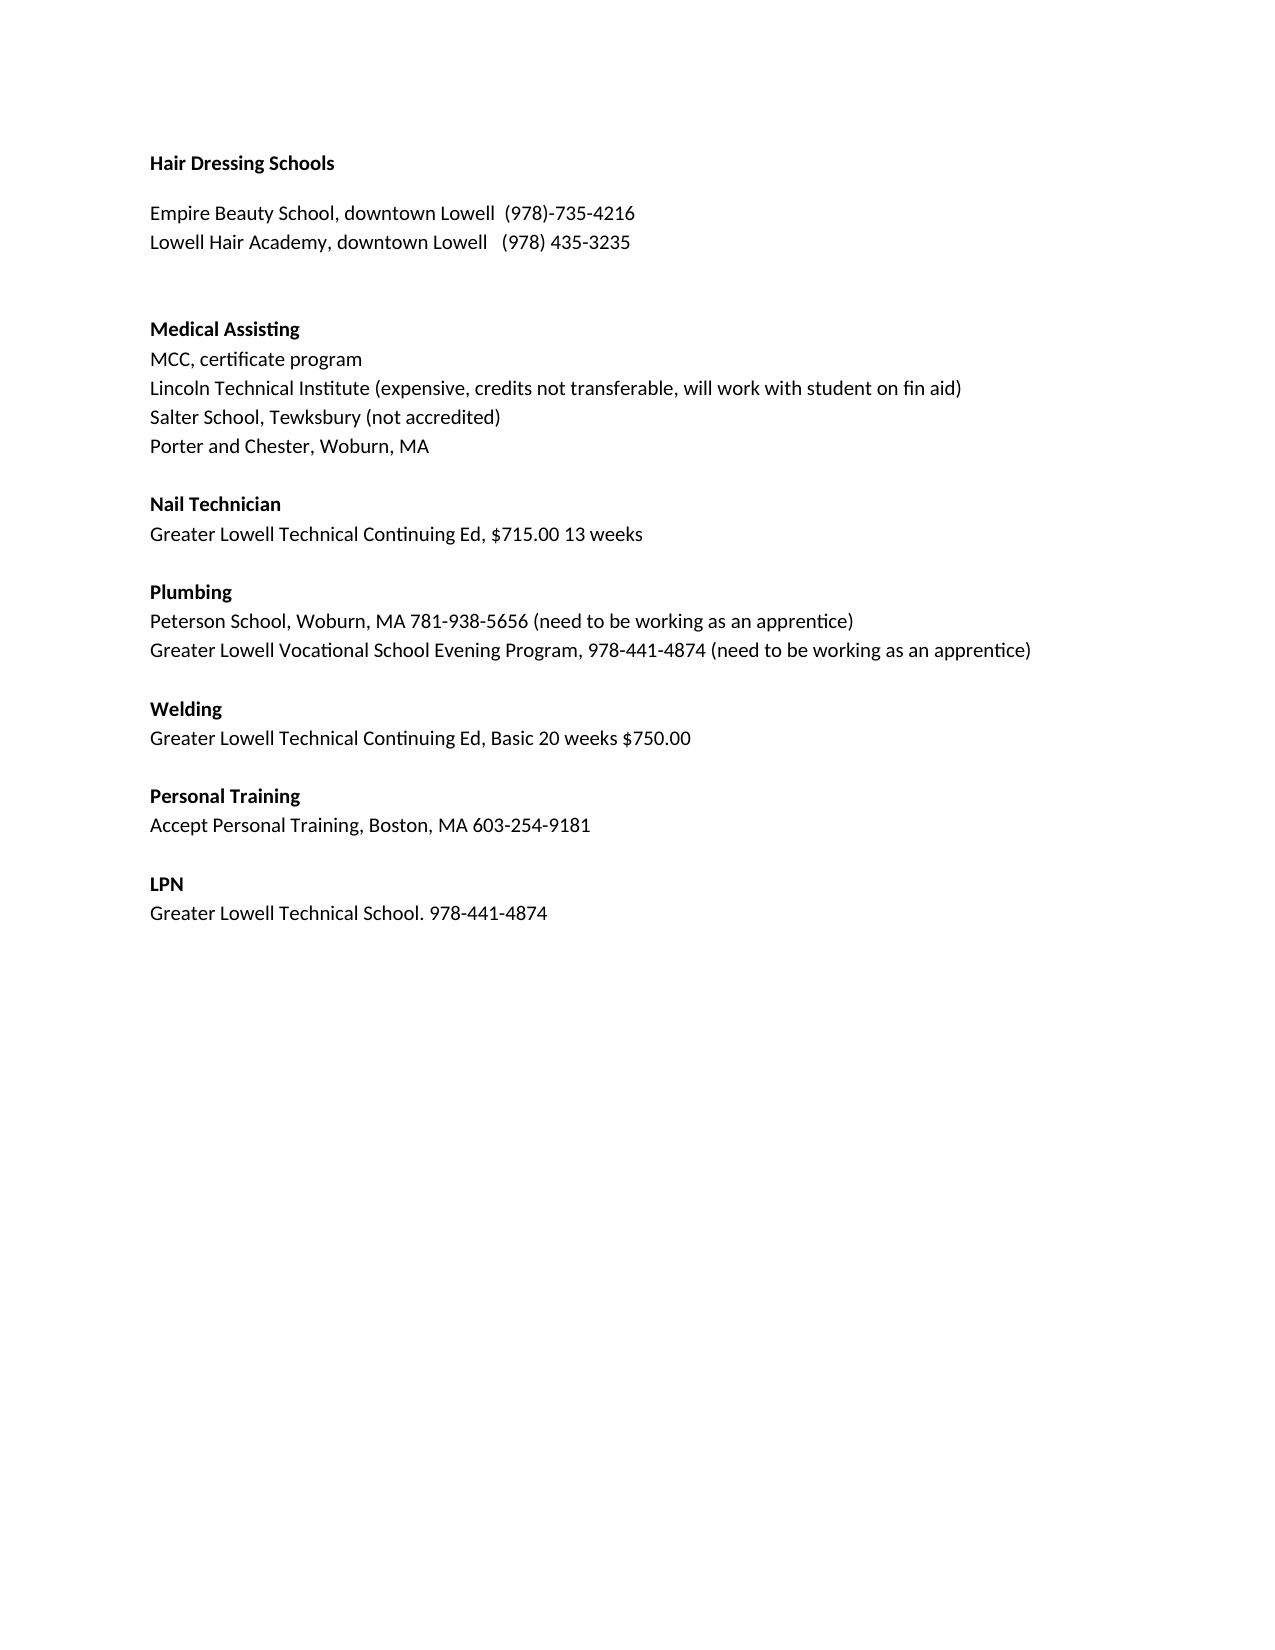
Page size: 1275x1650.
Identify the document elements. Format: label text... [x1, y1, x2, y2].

text Hair Dressing Schools [150, 150, 1125, 175]
text Greater Lowell Vocational School Evening Program, 978-441-4874 (need to be working as an apprentice) [150, 637, 1125, 663]
text Lowell Hair Academy, downtown Lowell (978) 435-3235 [150, 229, 1125, 254]
text Empire Beauty School, downtown Lowell (978)-735-4216 [150, 200, 1125, 225]
text Personal Training [150, 783, 1125, 809]
text Accept Personal Training, Boston, MA 603-254-9181 [150, 812, 1125, 838]
text Greater Lowell Technical Continuing Ed, Basic 20 weeks $750.00 [150, 725, 1125, 750]
text Salter School, Tewksbury (not accredited) [150, 404, 1125, 429]
text Lincoln Technical Institute (expensive, credits not transferable, will work with student on fin aid) [150, 375, 1125, 400]
text Greater Lowell Technical School. 978-441-4874 [150, 900, 1125, 925]
text Nail Technician [150, 492, 1125, 517]
text LPN [150, 871, 1125, 896]
text Plumbing [150, 579, 1125, 604]
text MCC, certificate program [150, 346, 1125, 371]
text Porter and Chester, Woburn, MA [150, 433, 1125, 459]
text Greater Lowell Technical Continuing Ed, $715.00 13 weeks [150, 521, 1125, 546]
text Medical Assisting [150, 317, 1125, 342]
text Welding [150, 696, 1125, 721]
text Peterson School, Woburn, MA 781-938-5656 (need to be working as an apprentice) [150, 608, 1125, 634]
